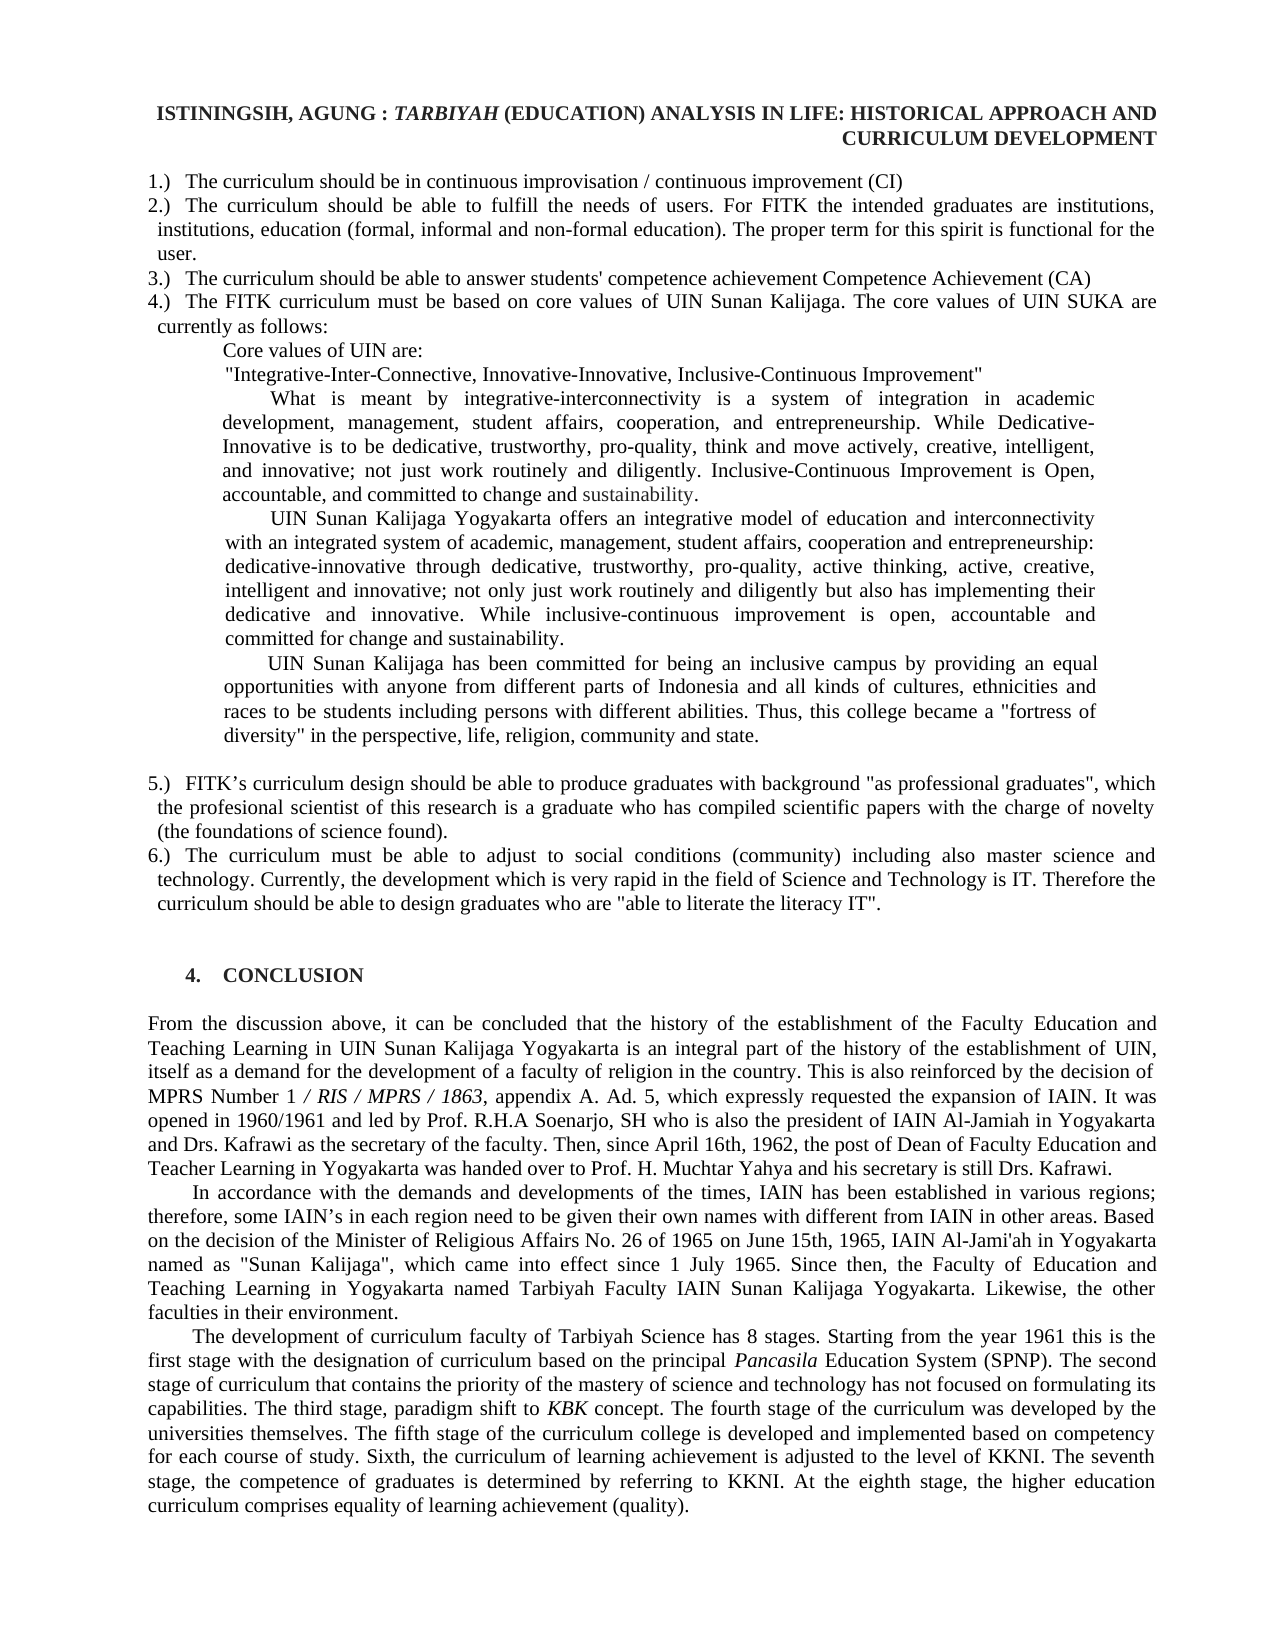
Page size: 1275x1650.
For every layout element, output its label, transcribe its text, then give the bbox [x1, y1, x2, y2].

list The curriculum should be in continuous improvisation / continuous improvement (CI) [148, 169, 1157, 193]
list CONCLUSION [185, 963, 1157, 987]
list Core values ​​of UIN are: [103, 338, 1157, 362]
text "Integrative-Inter-Connective, Innovative-Innovative, Inclusive-Continuous Improvement" [225, 362, 1157, 386]
list The curriculum must be able to adjust to social conditions (community) including also master science and technology. Currently, the development which is very rapid in the field of Science and Technology is IT. Therefore the curriculum should be able to design graduates who are "able to literate the literacy IT". [148, 843, 1157, 915]
text In accordance with the demands and developments of the times, IAIN has been established in various regions; therefore, some IAIN’s in each region need to be given their own names with different from IAIN in other areas. Based on the decision of the Minister of Religious Affairs No. 26 of 1965 on June 15th, 1965, IAIN Al-Jami'ah in Yogyakarta named as "Sunan Kalijaga", which came into effect since 1 July 1965. Since then, the Faculty of Education and Teaching Learning in Yogyakarta named Tarbiyah Faculty IAIN Sunan Kalijaga Yogyakarta. Likewise, the other faculties in their environment. [148, 1180, 1157, 1324]
list The curriculum should be able to fulfill the needs of users. For FITK the intended graduates are institutions, institutions, education (formal, informal and non-formal education). The proper term for this spirit is functional for the user. [148, 193, 1157, 265]
text From the discussion above, it can be concluded that the history of the establishment of the Faculty Education and Teaching Learning in UIN Sunan Kalijaga Yogyakarta is an integral part of the history of the establishment of UIN, itself as a demand for the development of a faculty of religion in the country. This is also reinforced by the decision of MPRS Number 1 / RIS / MPRS / 1863, appendix A. Ad. 5, which expressly requested the expansion of IAIN. It was opened in 1960/1961 and led by Prof. R.H.A Soenarjo, SH who is also the president of IAIN Al-Jamiah in Yogyakarta and Drs. Kafrawi as the secretary of the faculty. Then, since April 16th, 1962, the post of Dean of Faculty Education and Teacher Learning in Yogyakarta was handed over to Prof. H. Muchtar Yahya and his secretary is still Drs. Kafrawi. [148, 1011, 1157, 1180]
list The FITK curriculum must be based on core values ​​of UIN Sunan Kalijaga. The core values ​​of UIN SUKA are currently as follows: [148, 289, 1157, 338]
text UIN Sunan Kalijaga Yogyakarta offers an integrative model of education and interconnectivity with an integrated system of academic, management, student affairs, cooperation and entrepreneurship: dedicative-innovative through dedicative, trustworthy, pro-quality, active thinking, active, creative, intelligent and innovative; not only just work routinely and diligently but also has implementing their dedicative and innovative. While inclusive-continuous improvement is open, accountable and committed for change and sustainability. [225, 506, 1096, 650]
text What is meant by integrative-interconnectivity is a system of integration in academic development, management, student affairs, cooperation, and entrepreneurship. While Dedicative-Innovative is to be dedicative, trustworthy, pro-quality, think and move actively, creative, intelligent, and innovative; not just work routinely and diligently. Inclusive-Continuous Improvement is Open, accountable, and committed to change and sustainability. [222, 386, 1096, 506]
text UIN Sunan Kalijaga has been committed for being an inclusive campus by providing an equal opportunities with anyone from different parts of Indonesia and all kinds of cultures, ethnicities and races to be students including persons with different abilities. Thus, this college became a "fortress of diversity" in the perspective, life, religion, community and state. [223, 650, 1098, 747]
list The curriculum should be able to answer students' competence achievement Competence Achievement (CA) [148, 265, 1157, 289]
list FITK’s curriculum design should be able to produce graduates with background "as professional graduates", which the profesional scientist of this research is a graduate who has compiled scientific papers with the charge of novelty (the foundations of science found). [148, 771, 1157, 843]
text The development of curriculum faculty of Tarbiyah Science has 8 stages. Starting from the year 1961 this is the first stage with the designation of curriculum based on the principal Pancasila Education System (SPNP). The second stage of curriculum that contains the priority of the mastery of science and technology has not focused on formulating its capabilities. The third stage, paradigm shift to KBK concept. The fourth stage of the curriculum was developed by the universities themselves. The fifth stage of the curriculum college is developed and implemented based on competency for each course of study. Sixth, the curriculum of learning achievement is adjusted to the level of KKNI. The seventh stage, the competence of graduates is determined by referring to KKNI. At the eighth stage, the higher education curriculum comprises equality of learning achievement (quality). [148, 1324, 1157, 1517]
